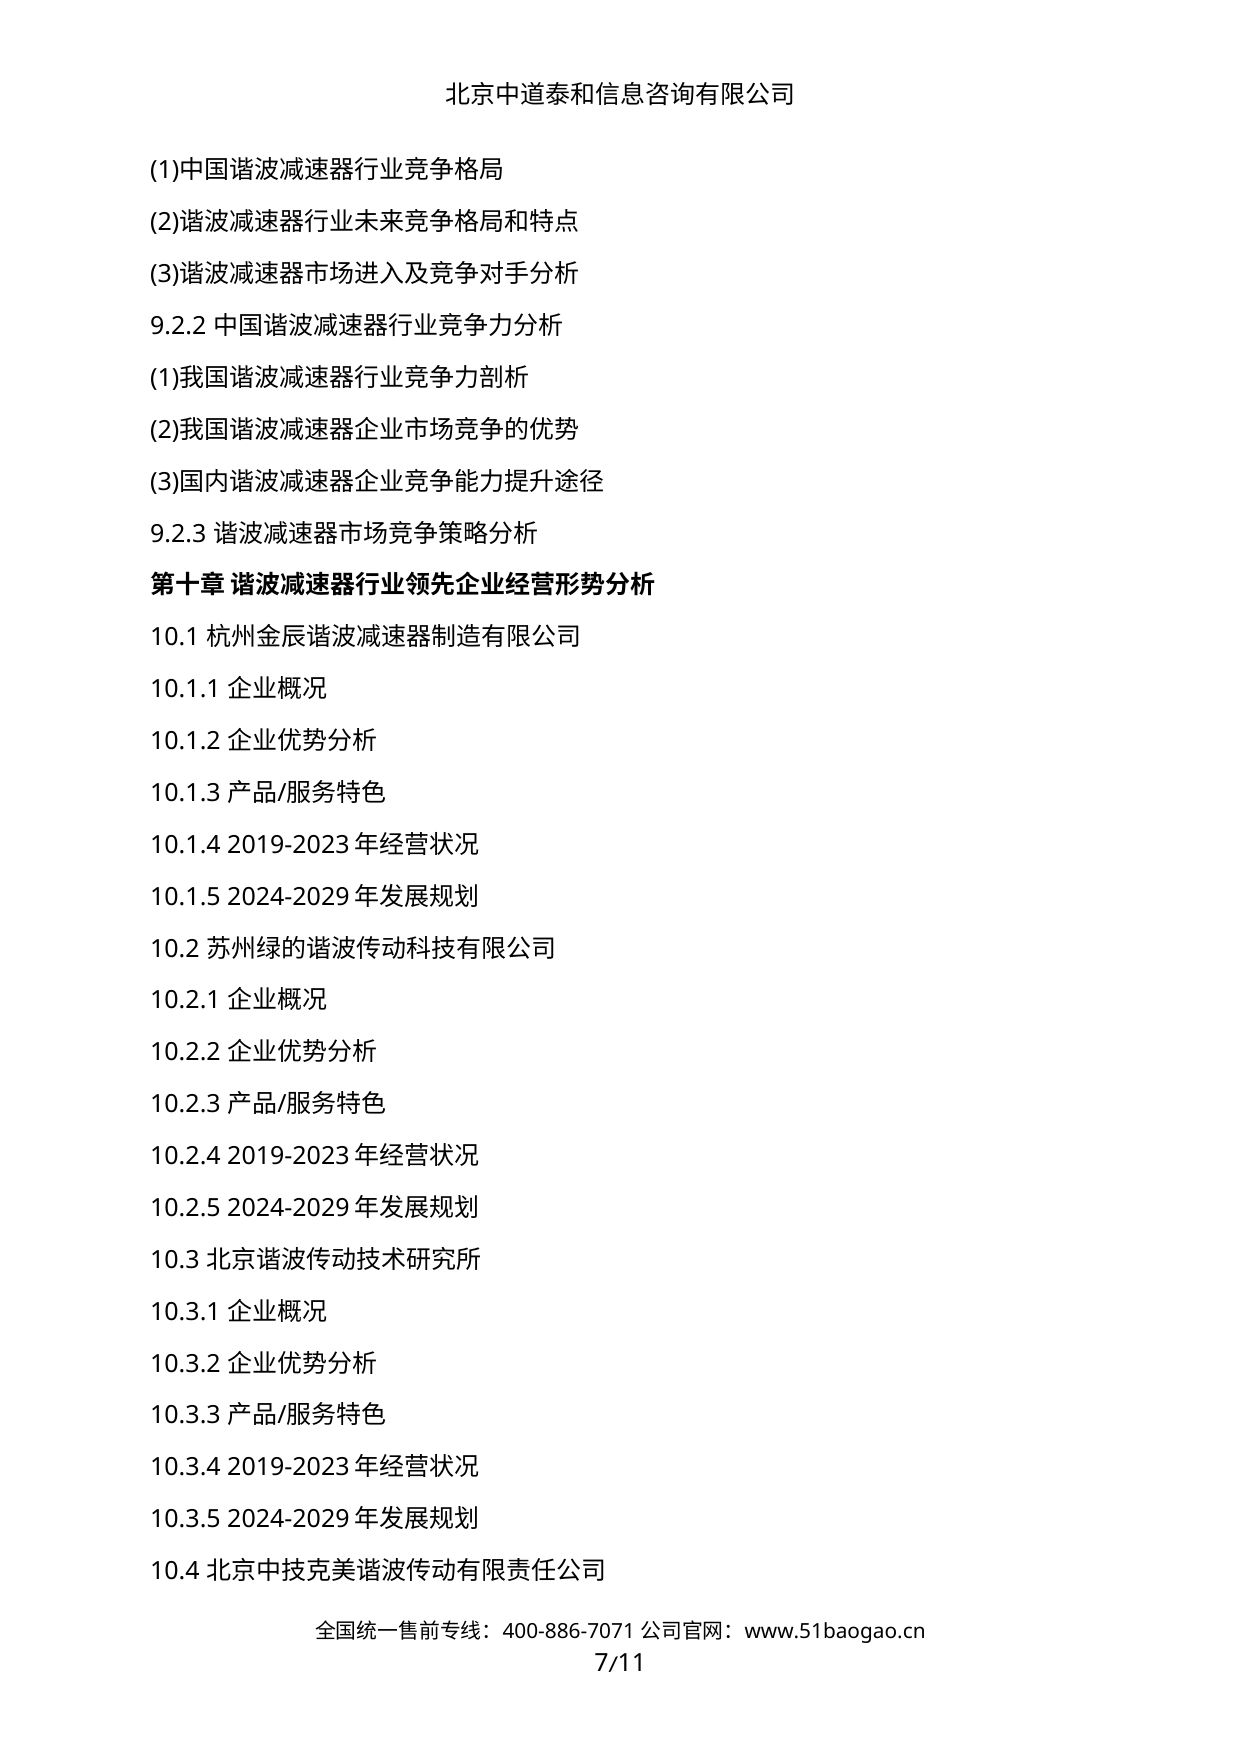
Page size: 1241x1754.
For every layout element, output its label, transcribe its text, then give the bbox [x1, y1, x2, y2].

text 10.4 北京中技克美谐波传动有限责任公司 [150, 1551, 1090, 1587]
text 10.3.2 企业优势分析 [150, 1343, 1090, 1379]
text 第十章 谐波减速器行业领先企业经营形势分析 [150, 565, 1090, 601]
text 10.2 苏州绿的谐波传动科技有限公司 [150, 928, 1090, 964]
text 10.1.1 企业概况 [150, 669, 1090, 705]
text 10.2.1 企业概况 [150, 980, 1090, 1016]
text 10.3.3 产品/服务特色 [150, 1395, 1090, 1431]
text (3)国内谐波减速器企业竞争能力提升途径 [150, 461, 1090, 497]
text 10.1.5 2024-2029年发展规划 [150, 876, 1090, 912]
text 10.3 北京谐波传动技术研究所 [150, 1239, 1090, 1276]
text 10.1.3 产品/服务特色 [150, 772, 1090, 809]
text 10.2.4 2019-2023年经营状况 [150, 1136, 1090, 1172]
text 10.3.5 2024-2029年发展规划 [150, 1499, 1090, 1535]
text 10.2.2 企业优势分析 [150, 1032, 1090, 1068]
text 10.1.2 企业优势分析 [150, 721, 1090, 757]
text (2)谐波减速器行业未来竞争格局和特点 [150, 202, 1090, 238]
text 10.3.1 企业概况 [150, 1291, 1090, 1327]
text 10.2.3 产品/服务特色 [150, 1084, 1090, 1120]
text 9.2.3 谐波减速器市场竞争策略分析 [150, 513, 1090, 549]
text (2)我国谐波减速器企业市场竞争的优势 [150, 409, 1090, 446]
text 10.1.4 2019-2023年经营状况 [150, 824, 1090, 861]
text 10.2.5 2024-2029年发展规划 [150, 1187, 1090, 1224]
text (1)中国谐波减速器行业竞争格局 [150, 150, 1090, 186]
text (1)我国谐波减速器行业竞争力剖析 [150, 357, 1090, 394]
text 10.3.4 2019-2023年经营状况 [150, 1447, 1090, 1483]
text 9.2.2 中国谐波减速器行业竞争力分析 [150, 306, 1090, 342]
text 10.1 杭州金辰谐波减速器制造有限公司 [150, 617, 1090, 653]
text (3)谐波减速器市场进入及竞争对手分析 [150, 254, 1090, 290]
